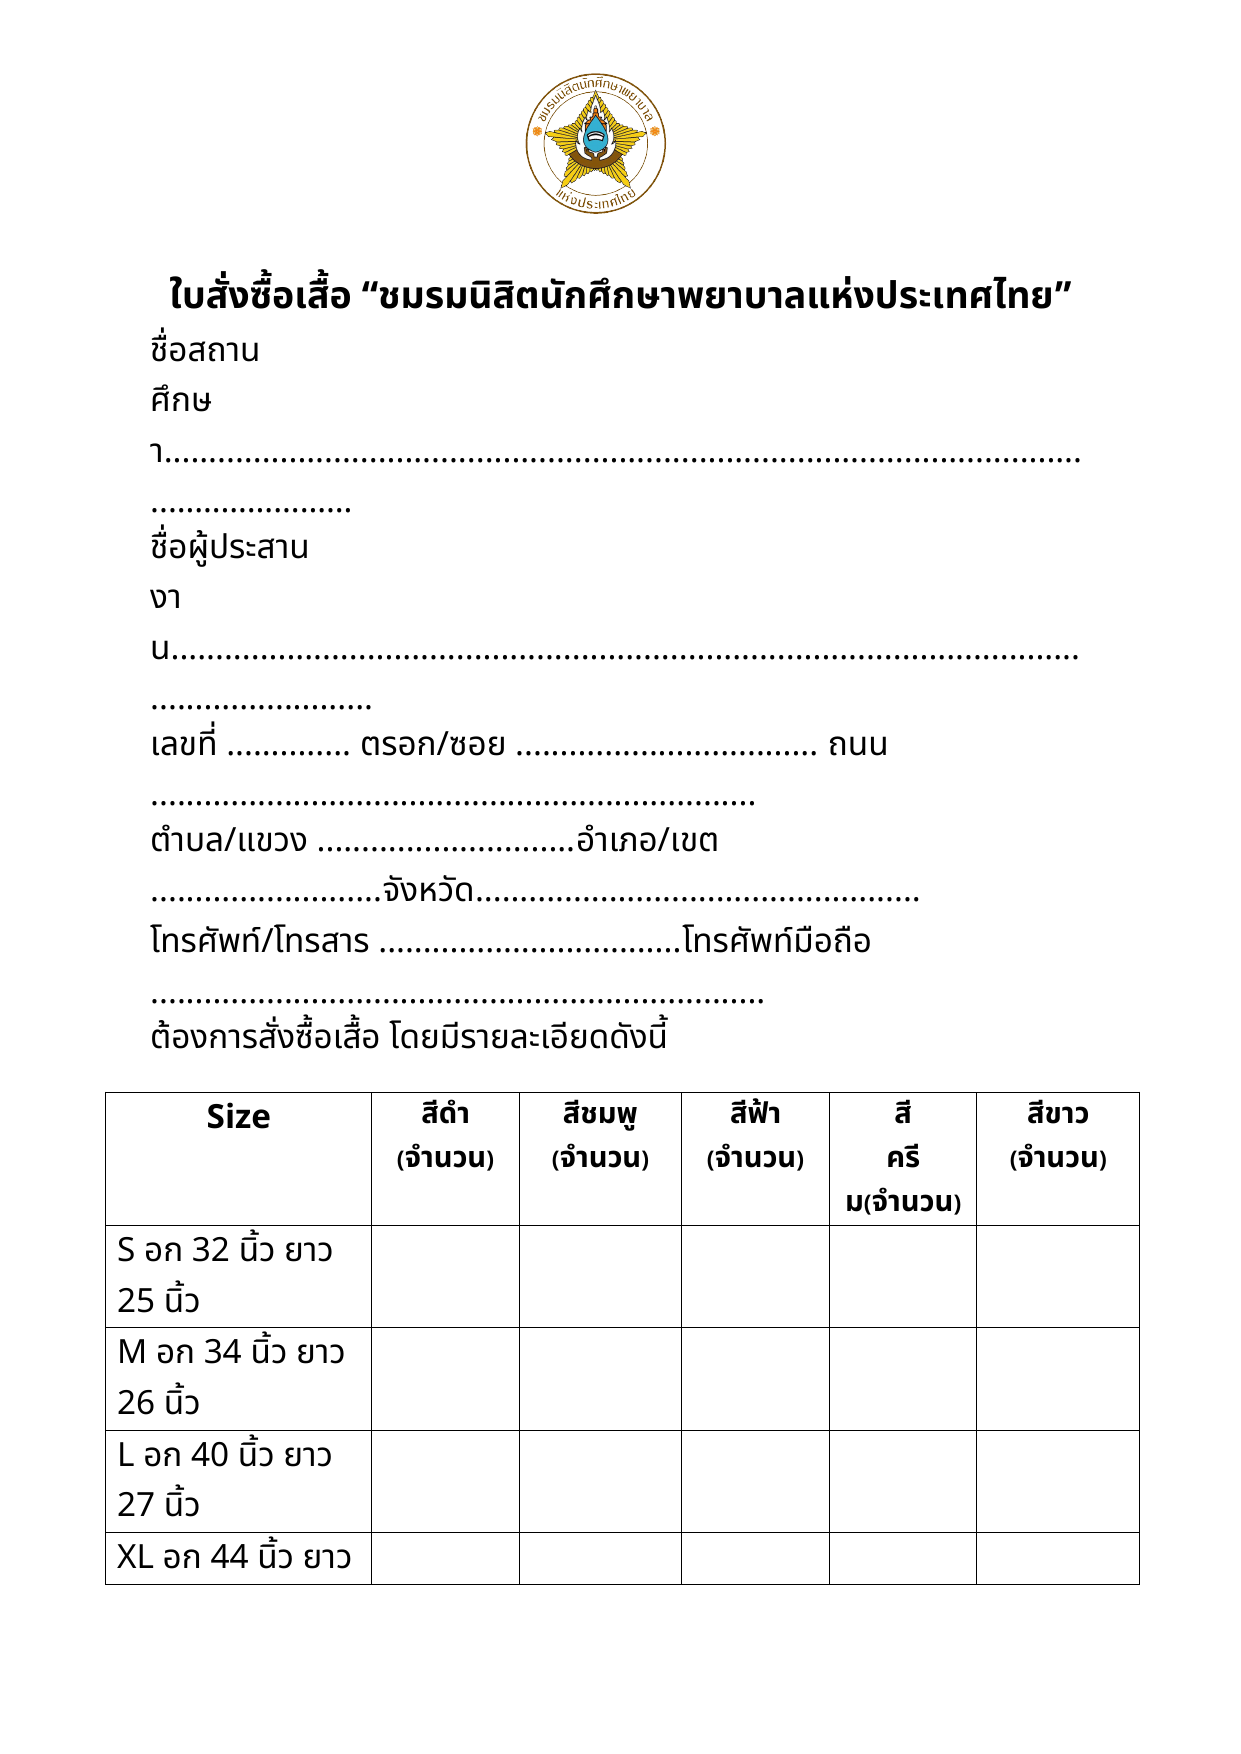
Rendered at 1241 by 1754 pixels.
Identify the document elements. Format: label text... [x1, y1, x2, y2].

text ชื่อผู้ประสานงาน............................................................................................................................... [150, 523, 1090, 719]
table_cell [682, 1533, 829, 1583]
table_cell [520, 1226, 681, 1327]
table_cell [830, 1226, 976, 1327]
table_cell [977, 1328, 1139, 1429]
table_cell [372, 1533, 519, 1583]
table_cell [682, 1328, 829, 1429]
text ใบสั่งซื้อเสื้อ “ชมรมนิสิตนักศึกษาพยาบาลแห่งประเทศไทย” [150, 269, 1090, 326]
table_cell [830, 1533, 976, 1583]
table_cell [372, 1226, 519, 1327]
text ต้องการสั่งซื้อเสื้อ โดยมีรายละเอียดดังนี้ [150, 1013, 1090, 1063]
table_cell M อก 34 นิ้ว ยาว 26 นิ้ว [106, 1328, 371, 1429]
table_cell [977, 1533, 1139, 1583]
text ตำบล/แขวง .............................อำเภอ/เขต ..........................จังหวัด.................................................. [150, 816, 1090, 917]
table_cell L อก 40 นิ้ว ยาว 27 นิ้ว [106, 1431, 371, 1532]
table_cell [372, 1431, 519, 1532]
table_header สีขาว (จำนวน) [977, 1093, 1139, 1225]
table_cell [682, 1226, 829, 1327]
text ชื่อสถานศึกษา.........................................................................................................………………… [150, 326, 1090, 523]
table_header สีฟ้า (จำนวน) [682, 1093, 829, 1225]
table_cell S อก 32 นิ้ว ยาว 25 นิ้ว [106, 1226, 371, 1327]
table_cell [977, 1431, 1139, 1532]
table_header Size [106, 1093, 371, 1225]
text เลขที่ .............. ตรอก/ซอย .................................. ถนน .................................................................... [150, 719, 1090, 816]
table_cell [830, 1431, 976, 1532]
table_cell [372, 1328, 519, 1429]
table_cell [106, 1533, 371, 1583]
table_cell [520, 1328, 681, 1429]
table_cell [682, 1431, 829, 1532]
table_cell [977, 1226, 1139, 1327]
table_cell [520, 1533, 681, 1583]
table_cell [520, 1431, 681, 1532]
table_header สีดำ (จำนวน) [372, 1093, 519, 1225]
table_header สีชมพู (จำนวน) [520, 1093, 681, 1225]
text โทรศัพท์/โทรสาร ..................................โทรศัพท์มือถือ ..................................................................... [150, 917, 1090, 1013]
picture [491, 63, 703, 221]
table_cell [830, 1328, 976, 1429]
table_header สีครีม(จำนวน) [830, 1093, 976, 1225]
